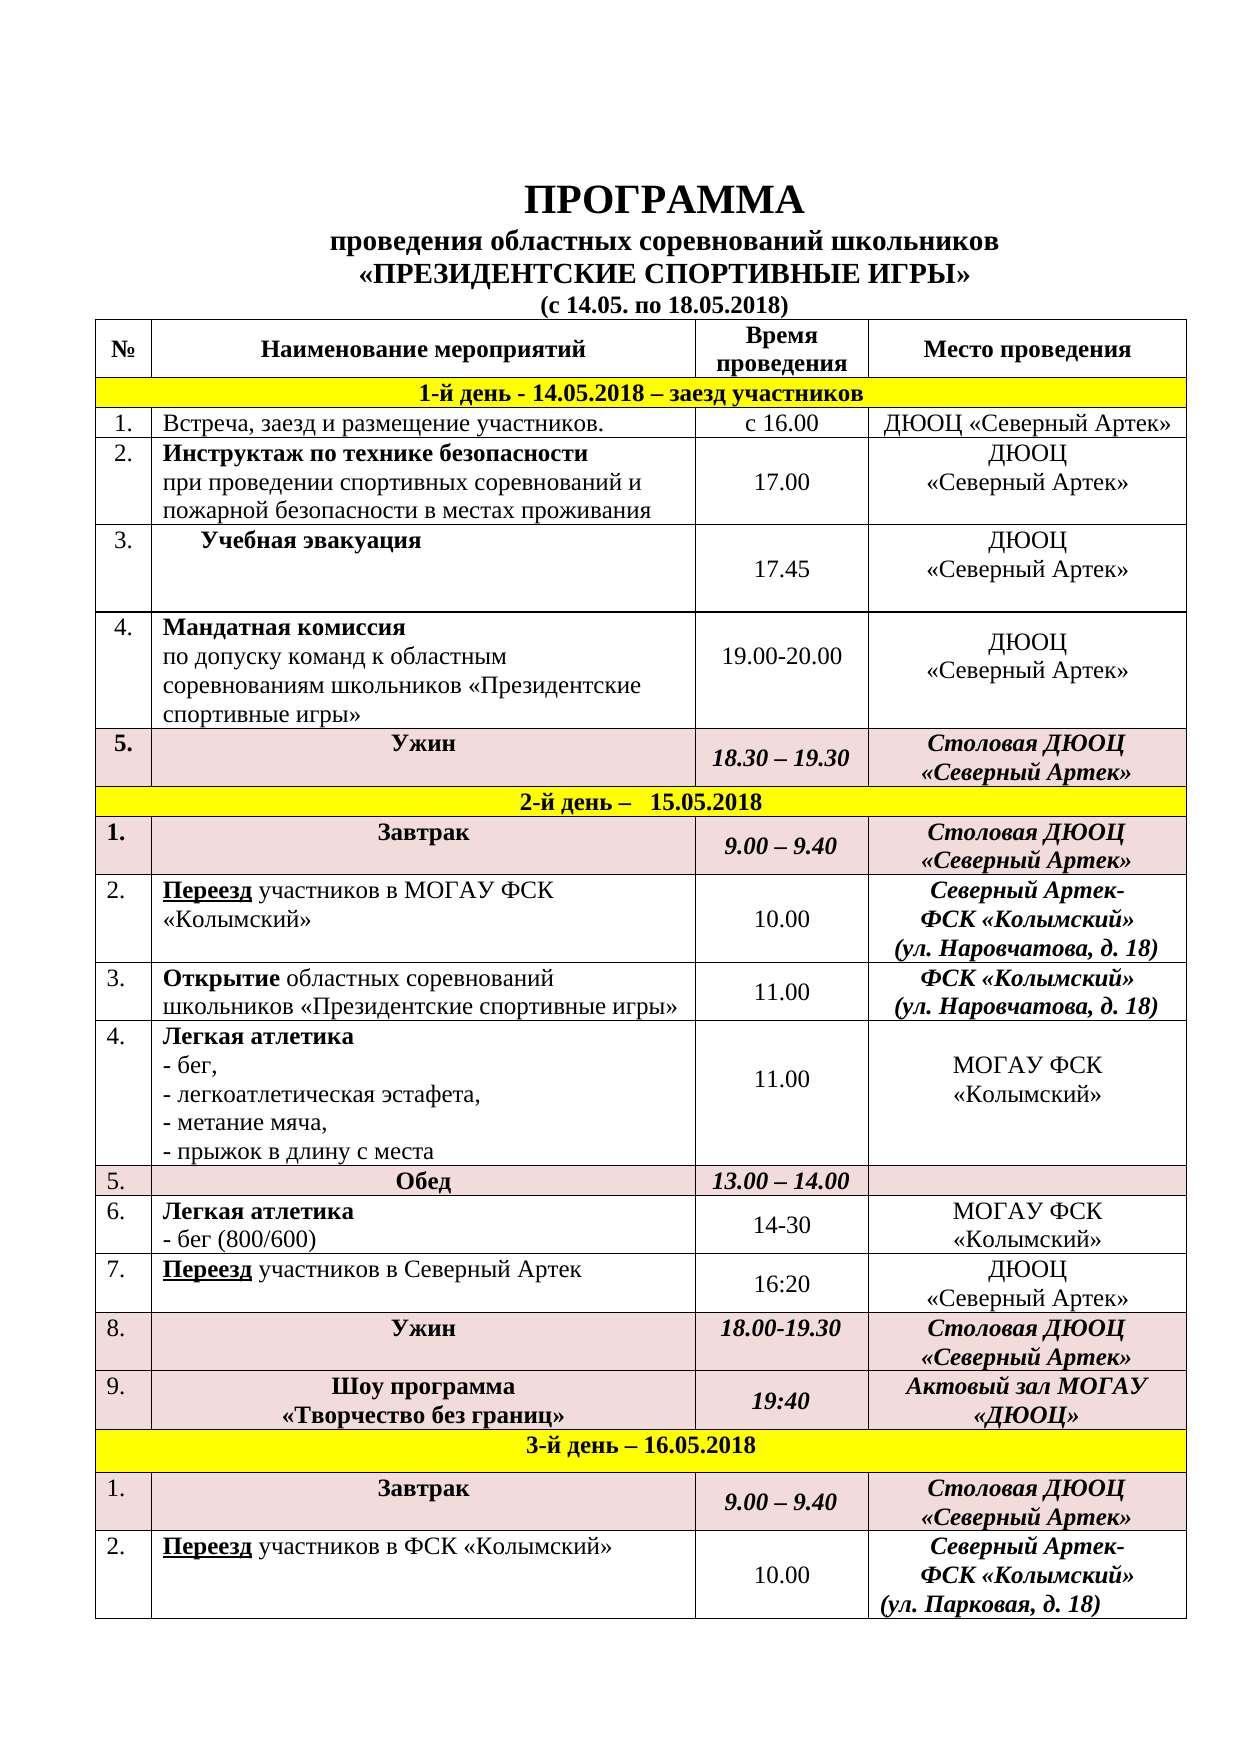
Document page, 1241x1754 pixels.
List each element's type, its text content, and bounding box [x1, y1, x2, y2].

table_cell 9.00 – 9.40 [696, 817, 868, 874]
table_cell [869, 1166, 1186, 1195]
table_cell 11.00 [696, 1021, 868, 1165]
table_cell 1-й день - 14.05.2018 – заезд участников [96, 378, 1186, 407]
table_cell Ужин [152, 1313, 695, 1370]
table_cell 17.45 [696, 525, 868, 611]
table_cell ФСК «Колымский» (ул. Наровчатова, д. 18) [869, 963, 1186, 1020]
table_cell Инструктаж по технике безопасности при проведении спортивных соревнований и пожарной безопасности в местах проживания [152, 438, 695, 524]
table_cell Северный Артек- ФСК «Колымский» (ул. Парковая, д. 18) [869, 1531, 1186, 1618]
table_cell Столовая ДЮОЦ «Северный Артек» [869, 1313, 1186, 1370]
table_cell МОГАУ ФСК «Колымский» [869, 1021, 1186, 1165]
table_cell Легкая атлетика - бег (800/600) [152, 1196, 695, 1253]
table_cell Легкая атлетика - бег, - легкоатлетическая эстафета, - метание мяча, - прыжок в длину с места [152, 1021, 695, 1165]
table_cell Встреча, заезд и размещение участников. [152, 408, 695, 437]
text ПРОГРАММА [177, 175, 1152, 223]
table_cell МОГАУ ФСК «Колымский» [869, 1196, 1186, 1253]
table_cell Ужин [152, 729, 695, 786]
table_cell 19:40 [696, 1371, 868, 1429]
table_cell 1. [96, 817, 151, 874]
table_cell 2. [96, 875, 151, 962]
table_header № [96, 320, 151, 377]
table_cell 3-й день – 16.05.2018 [96, 1430, 1186, 1472]
table_cell 1. [96, 1473, 151, 1530]
table_cell Завтрак [152, 1473, 695, 1530]
text «Президентские спортивные игры» [177, 256, 1152, 290]
table_cell 2. [96, 438, 151, 524]
table_cell 2. [96, 1531, 151, 1618]
table_cell Мандатная комиссия по допуску команд к областным соревнованиям школьников «Президентские спортивные игры» [152, 613, 695, 727]
table_cell Завтрак [152, 817, 695, 874]
table_cell Переезд участников в ФСК «Колымский» [152, 1531, 695, 1618]
table_cell Столовая ДЮОЦ «Северный Артек» [869, 729, 1186, 786]
table_cell 17.00 [696, 438, 868, 524]
table_cell 1. [96, 408, 151, 437]
table_cell 2-й день – 15.05.2018 [96, 787, 1186, 816]
table_cell 5. [96, 729, 151, 786]
table_cell Обед [152, 1166, 695, 1195]
table_cell 4. [96, 613, 151, 727]
table_cell Актовый зал МОГАУ «ДЮОЦ» [869, 1371, 1186, 1429]
table_cell 4. [96, 1021, 151, 1165]
table_cell 10.00 [696, 1531, 868, 1618]
table_cell 9. [96, 1371, 151, 1429]
table_cell Открытие областных соревнований школьников «Президентские спортивные игры» [152, 963, 695, 1020]
table_cell ДЮОЦ «Северный Артек» [869, 613, 1186, 727]
table_cell ДЮОЦ «Северный Артек» [869, 438, 1186, 524]
text (с 14.05. по 18.05.2018) [177, 290, 1152, 319]
table_cell 6. [96, 1196, 151, 1253]
table_cell Северный Артек- ФСК «Колымский» (ул. Наровчатова, д. 18) [869, 875, 1186, 962]
table_cell Шоу программа «Творчество без границ» [152, 1371, 695, 1429]
table_cell Переезд участников в МОГАУ ФСК «Колымский» [152, 875, 695, 962]
table_cell 13.00 – 14.00 [696, 1166, 868, 1195]
table_cell 14-30 [696, 1196, 868, 1253]
table_cell ДЮОЦ «Северный Артек» [869, 1254, 1186, 1312]
text проведения областных соревнований школьников [177, 223, 1152, 256]
table_header Время проведения [696, 320, 868, 377]
table_cell 9.00 – 9.40 [696, 1473, 868, 1530]
table_cell Столовая ДЮОЦ «Северный Артек» [869, 817, 1186, 874]
table_cell ДЮОЦ «Северный Артек» [869, 408, 1186, 437]
table_cell ДЮОЦ «Северный Артек» [869, 525, 1186, 611]
table_cell 3. [96, 963, 151, 1020]
table_cell 5. [96, 1166, 151, 1195]
table_cell 19.00-20.00 [696, 613, 868, 727]
table_cell 10.00 [696, 875, 868, 962]
table_cell 3. [96, 525, 151, 611]
table_cell Столовая ДЮОЦ «Северный Артек» [869, 1473, 1186, 1530]
table_cell Переезд участников в Северный Артек [152, 1254, 695, 1312]
table_cell 18.00-19.30 [696, 1313, 868, 1370]
table_cell 7. [96, 1254, 151, 1312]
table_cell 18.30 – 19.30 [696, 729, 868, 786]
table_cell 11.00 [696, 963, 868, 1020]
table_cell Учебная эвакуация [152, 525, 695, 611]
table_header Место проведения [869, 320, 1186, 377]
table_cell 16:20 [696, 1254, 868, 1312]
table_cell 8. [96, 1313, 151, 1370]
table_cell с 16.00 [696, 408, 868, 437]
table_header Наименование мероприятий [152, 320, 695, 377]
